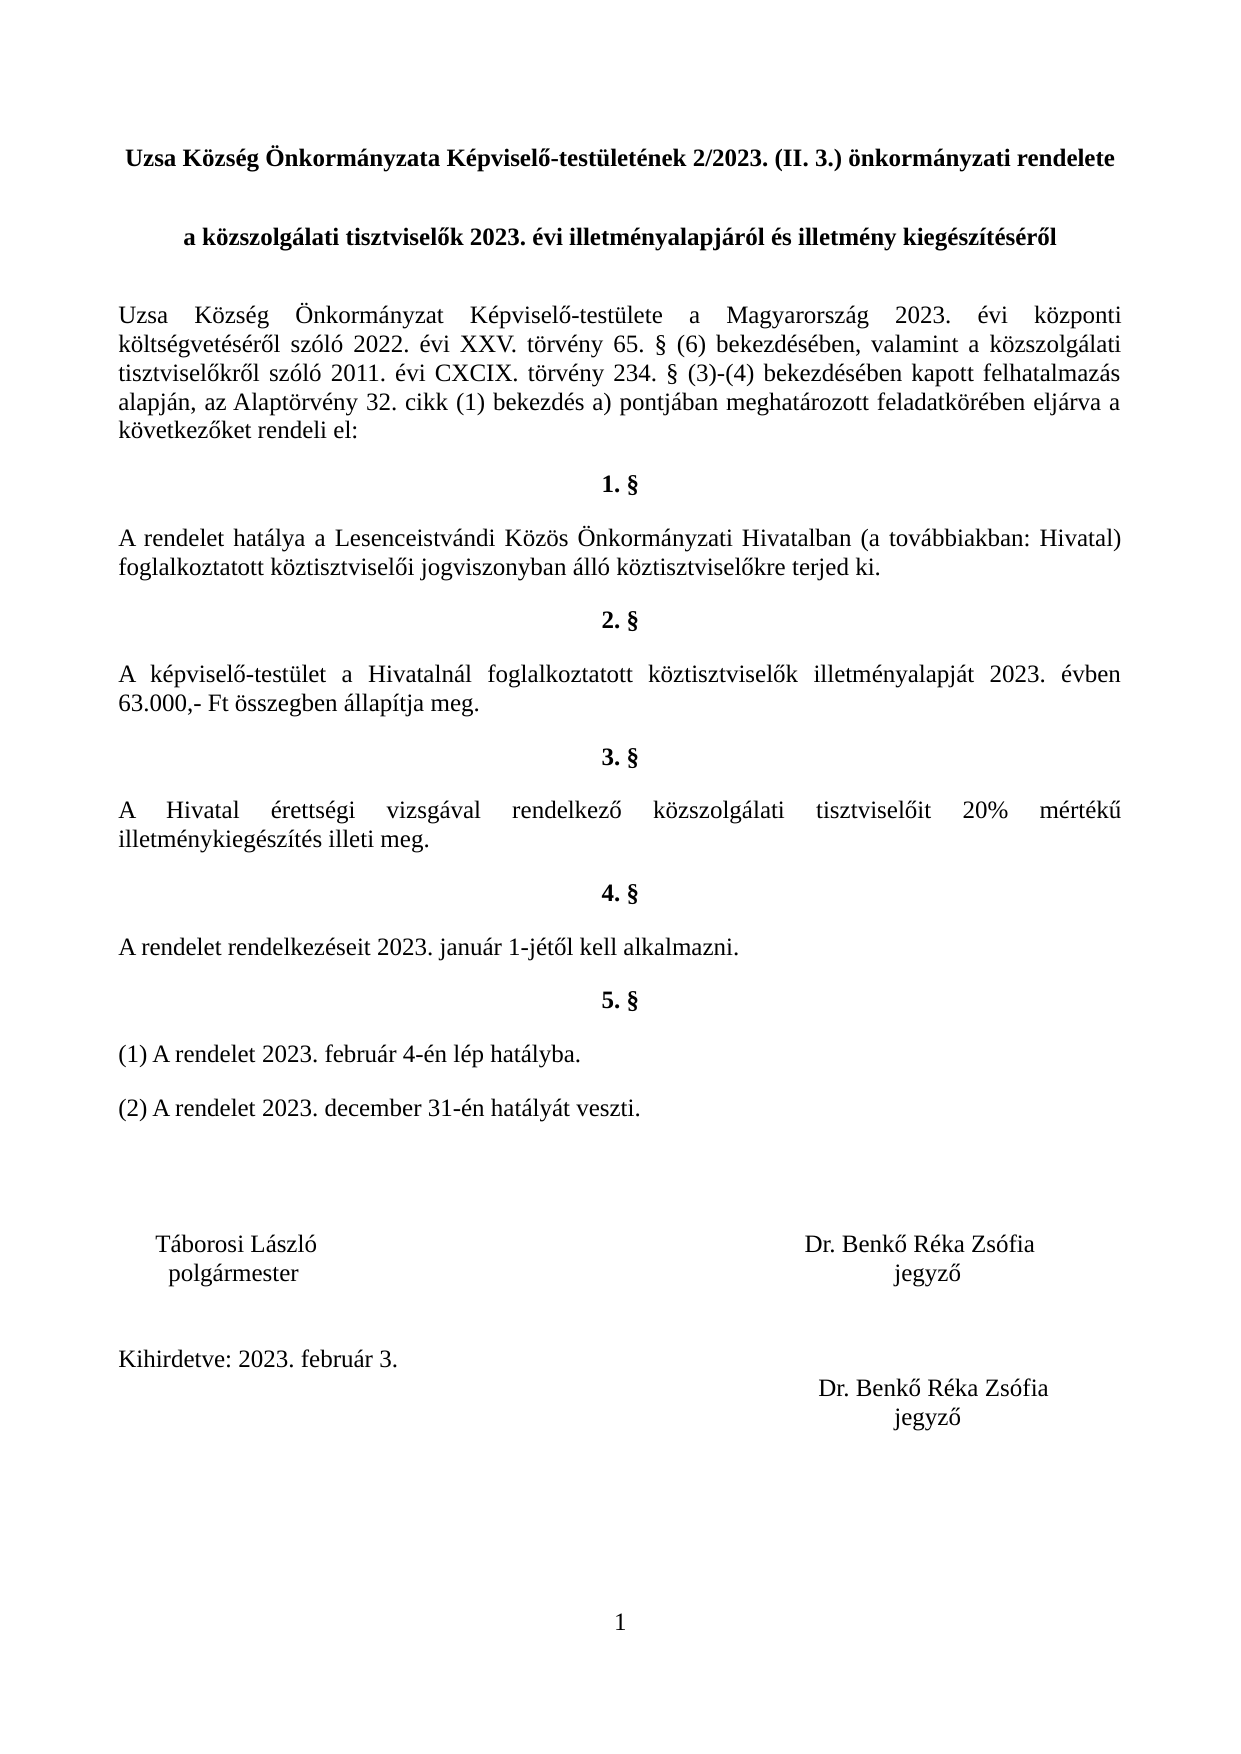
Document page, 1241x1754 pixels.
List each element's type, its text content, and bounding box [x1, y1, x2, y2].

text a közszolgálati tisztviselők 2023. évi illetményalapjáról és illetmény kiegészítéséről [118, 222, 1122, 251]
text Uzsa Község Önkormányzat Képviselő-testülete a Magyarország 2023. évi központi költségvetéséről szóló 2022. évi XXV. törvény 65. § (6) bekezdésében, valamint a közszolgálati tisztviselőkről szóló 2011. évi CXCIX. törvény 234. § (3)-(4) bekezdésében kapott felhatalmazás alapján, az Alaptörvény 32. cikk (1) bekezdés a) pontjában meghatározott feladatkörében eljárva a következőket rendeli el: [118, 301, 1122, 444]
text Kihirdetve: 2023. február 3. [118, 1344, 1122, 1373]
text Táborosi László Dr. Benkő Réka Zsófia [118, 1229, 1122, 1258]
text A Hivatal érettségi vizsgával rendelkező közszolgálati tisztviselőit 20% mértékű illetménykiegészítés illeti meg. [118, 796, 1122, 853]
text Dr. Benkő Réka Zsófia jegyző [118, 1373, 1122, 1431]
text Uzsa Község Önkormányzata Képviselő-testületének 2/2023. (II. 3.) önkormányzati rendelete [118, 143, 1122, 172]
text (2) A rendelet 2023. december 31-én hatályát veszti. [118, 1093, 1122, 1122]
text polgármester jegyző [118, 1258, 1122, 1287]
text 5. § [118, 986, 1122, 1014]
text 4. § [118, 878, 1122, 907]
text A rendelet rendelkezéseit 2023. január 1-jétől kell alkalmazni. [118, 932, 1122, 961]
text A rendelet hatálya a Lesenceistvándi Közös Önkormányzati Hivatalban (a továbbiakban: Hivatal) foglalkoztatott köztisztviselői jogviszonyban álló köztisztviselőkre terjed ki. [118, 523, 1122, 581]
text (1) A rendelet 2023. február 4-én lép hatályba. [118, 1039, 1122, 1068]
text 3. § [118, 742, 1122, 771]
text A képviselő-testület a Hivatalnál foglalkoztatott köztisztviselők illetményalapját 2023. évben 63.000,- Ft összegben állapítja meg. [118, 659, 1122, 717]
text 1. § [118, 469, 1122, 498]
text 2. § [118, 606, 1122, 634]
